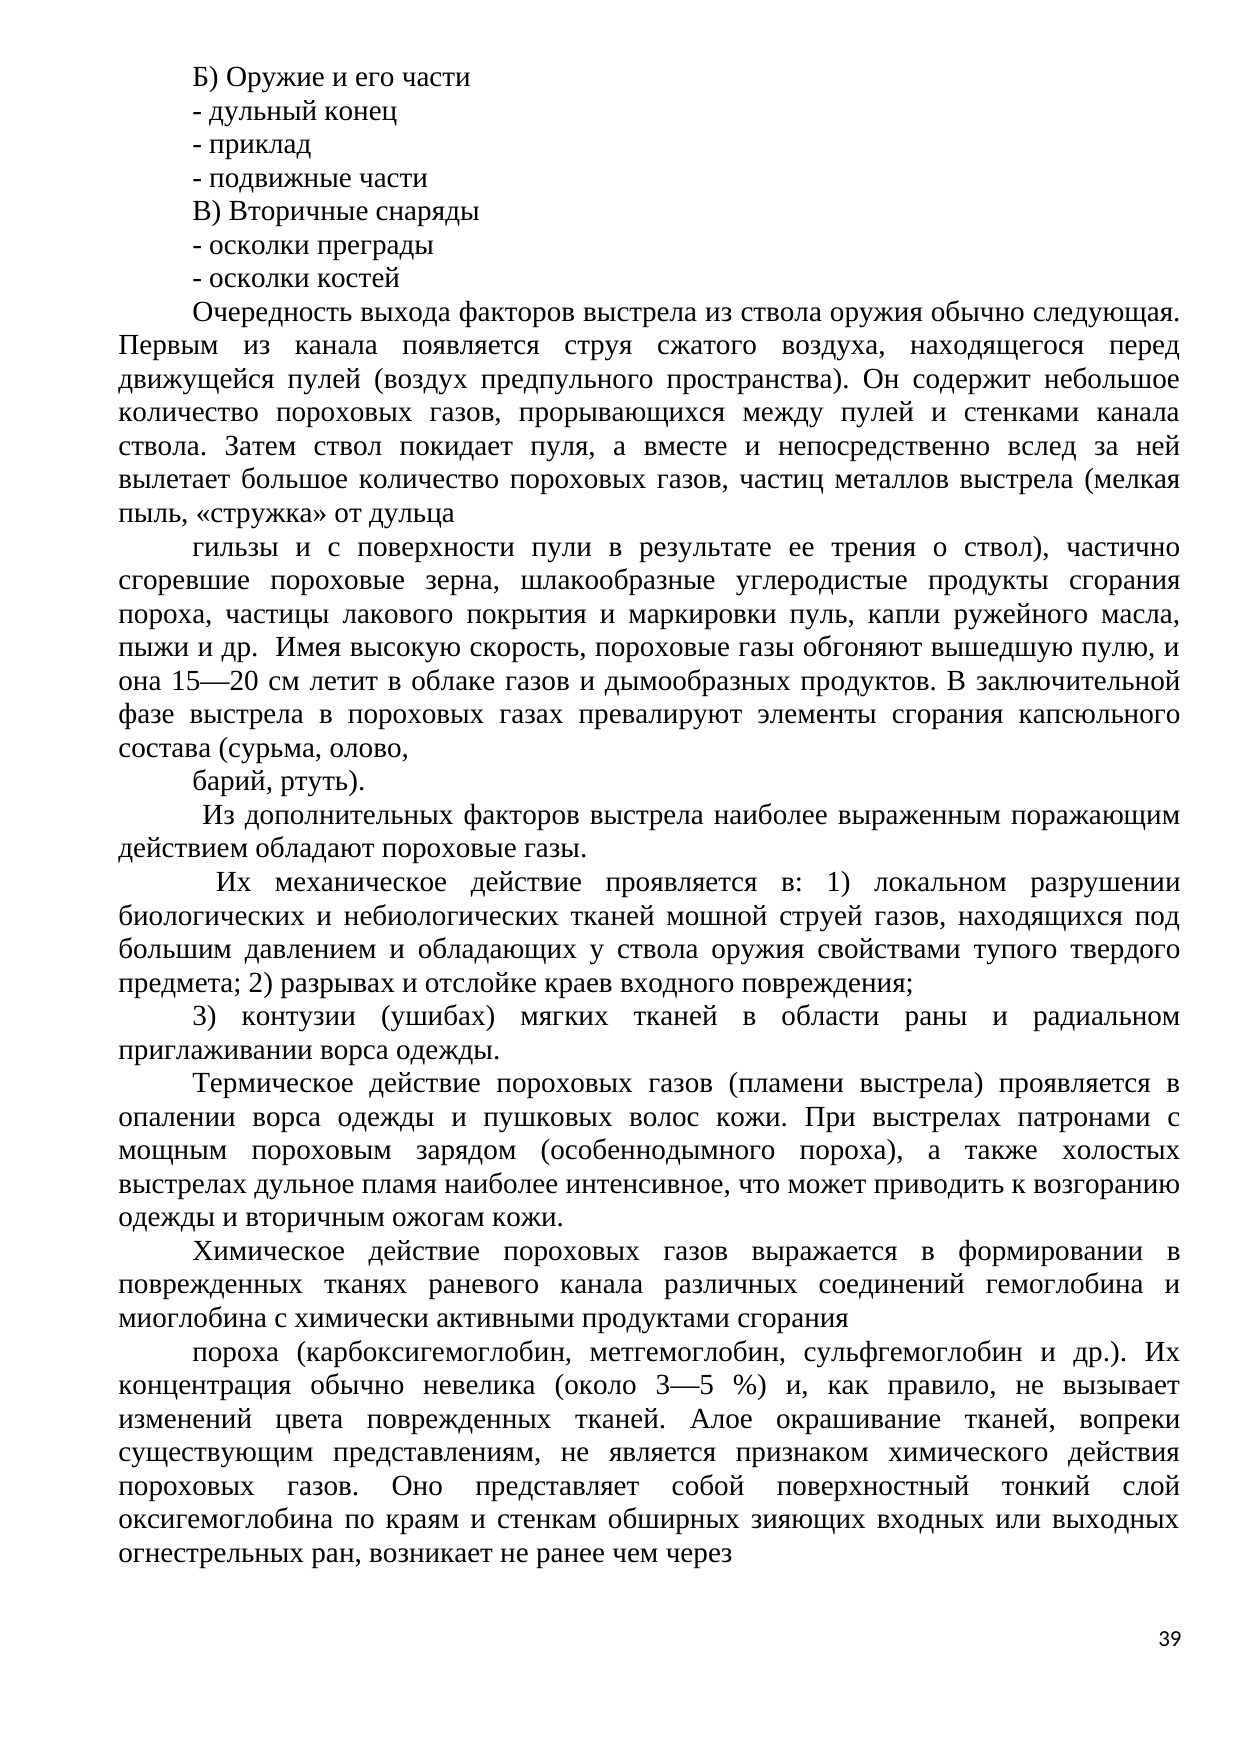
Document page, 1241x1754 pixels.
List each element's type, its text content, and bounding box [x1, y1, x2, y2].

text 3) контузии (ушибах) мягких тканей в области раны и радиальном приглаживании ворса одежды. [118, 998, 1181, 1065]
text Их механическое действие проявляется в: 1) локальном разрушении биологических и небиологических тканей мошной струей газов, находящихся под большим давлением и обладающих у ствола оружия свойствами тупого твердого предмета; 2) разрывах и отслойке краев входного повреждения; [118, 864, 1181, 998]
text пороха (карбоксигемоглобин, метгемоглобин, сульфгемоглобин и др.). Их концентрация обычно невелика (около 3—5 %) и, как правило, не вызывает изменений цвета поврежденных тканей. Алое окрашивание тканей, вопреки существующим представлениям, не является признаком химического действия пороховых газов. Оно представляет собой поверхностный тонкий слой оксигемоглобина по краям и стенкам обширных зияющих входных или выходных огнестрельных ран, возникает не ранее чем через [118, 1334, 1181, 1568]
text - приклад [118, 126, 1181, 160]
text Термическое действие пороховых газов (пламени выстрела) проявляется в опалении ворса одежды и пушковых волос кожи. При выстрелах патронами с мощным пороховым зарядом (особеннодымного пороха), а также холостых выстрелах дульное пламя наиболее интенсивное, что может приводить к возгоранию одежды и вторичным ожогам кожи. [118, 1065, 1181, 1233]
text В) Вторичные снаряды [118, 193, 1181, 227]
text Б) Оружие и его части [118, 59, 1181, 93]
text - осколки костей [118, 260, 1181, 294]
text Из дополнительных факторов выстрела наиболее выраженным поражающим действием обладают пороховые газы. [118, 797, 1181, 864]
text - осколки преграды [118, 227, 1181, 260]
text - дульный конец [118, 93, 1181, 126]
text Химическое действие пороховых газов выражается в формировании в поврежденных тканях раневого канала различных соединений гемоглобина и миоглобина с химически активными продуктами сгорания [118, 1233, 1181, 1334]
text барий, ртуть). [118, 763, 1181, 797]
text гильзы и с поверхности пули в результате ее трения о ствол), частично сгоревшие пороховые зерна, шлакообразные углеродистые продукты сгорания пороха, частицы лакового покрытия и маркировки пуль, капли ружейного масла, пыжи и др. Имея высокую скорость, пороховые газы обгоняют вышедшую пулю, и она 15—20 см летит в облаке газов и дымообразных продуктов. В заключительной фазе выстрела в пороховых газах превалируют элементы сгорания капсюльного состава (сурьма, олово, [118, 529, 1181, 763]
text Очередность выхода факторов выстрела из ствола оружия обычно следующая. Первым из канала появляется струя сжатого воздуха, находящегося перед движущейся пулей (воздух предпульного пространства). Он содержит небольшое количество пороховых газов, прорывающихся между пулей и стенками канала ствола. Затем ствол покидает пуля, а вместе и непосредственно вслед за ней вылетает большое количество пороховых газов, частиц металлов выстрела (мелкая пыль, «стружка» от дульца [118, 294, 1181, 529]
text - подвижные части [118, 160, 1181, 193]
